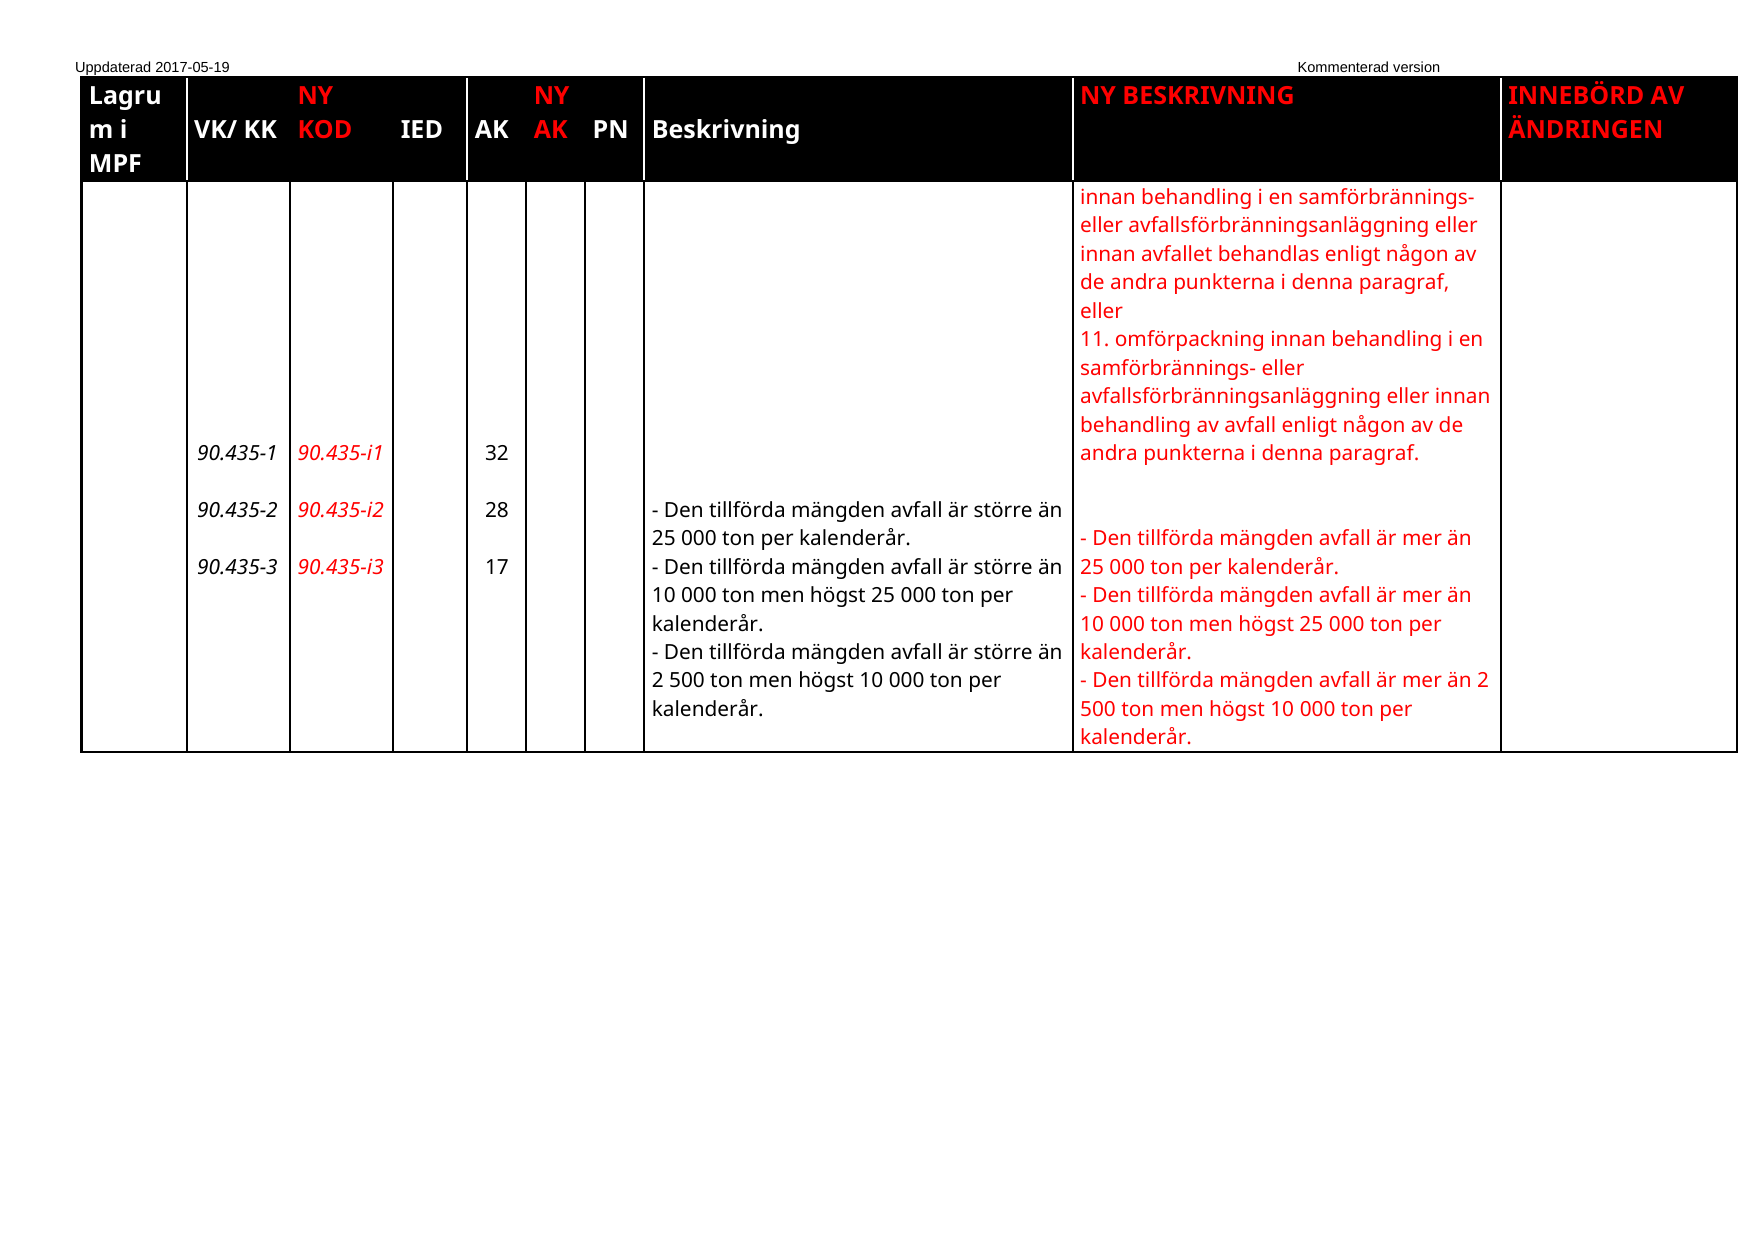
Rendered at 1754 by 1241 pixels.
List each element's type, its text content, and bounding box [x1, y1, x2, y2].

table_header IED [394, 78, 466, 180]
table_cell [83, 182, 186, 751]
table_header AK [468, 78, 525, 180]
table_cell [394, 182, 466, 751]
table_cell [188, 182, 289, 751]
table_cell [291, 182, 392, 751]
table_header NY AK [527, 78, 584, 180]
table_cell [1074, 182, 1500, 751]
table_header INNEBÖRD AV ÄNDRINGEN [1502, 78, 1736, 180]
table_header PN [586, 78, 643, 180]
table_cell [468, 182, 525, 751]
table_header Beskrivning [645, 78, 1072, 180]
table_header VK/ KK [188, 78, 289, 180]
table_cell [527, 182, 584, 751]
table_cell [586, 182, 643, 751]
table_header NY BESKRIVNING [1074, 78, 1500, 180]
table_header NY KOD [291, 78, 392, 180]
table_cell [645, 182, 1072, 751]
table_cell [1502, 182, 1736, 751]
table_header Lagrum i MPF [83, 78, 186, 180]
